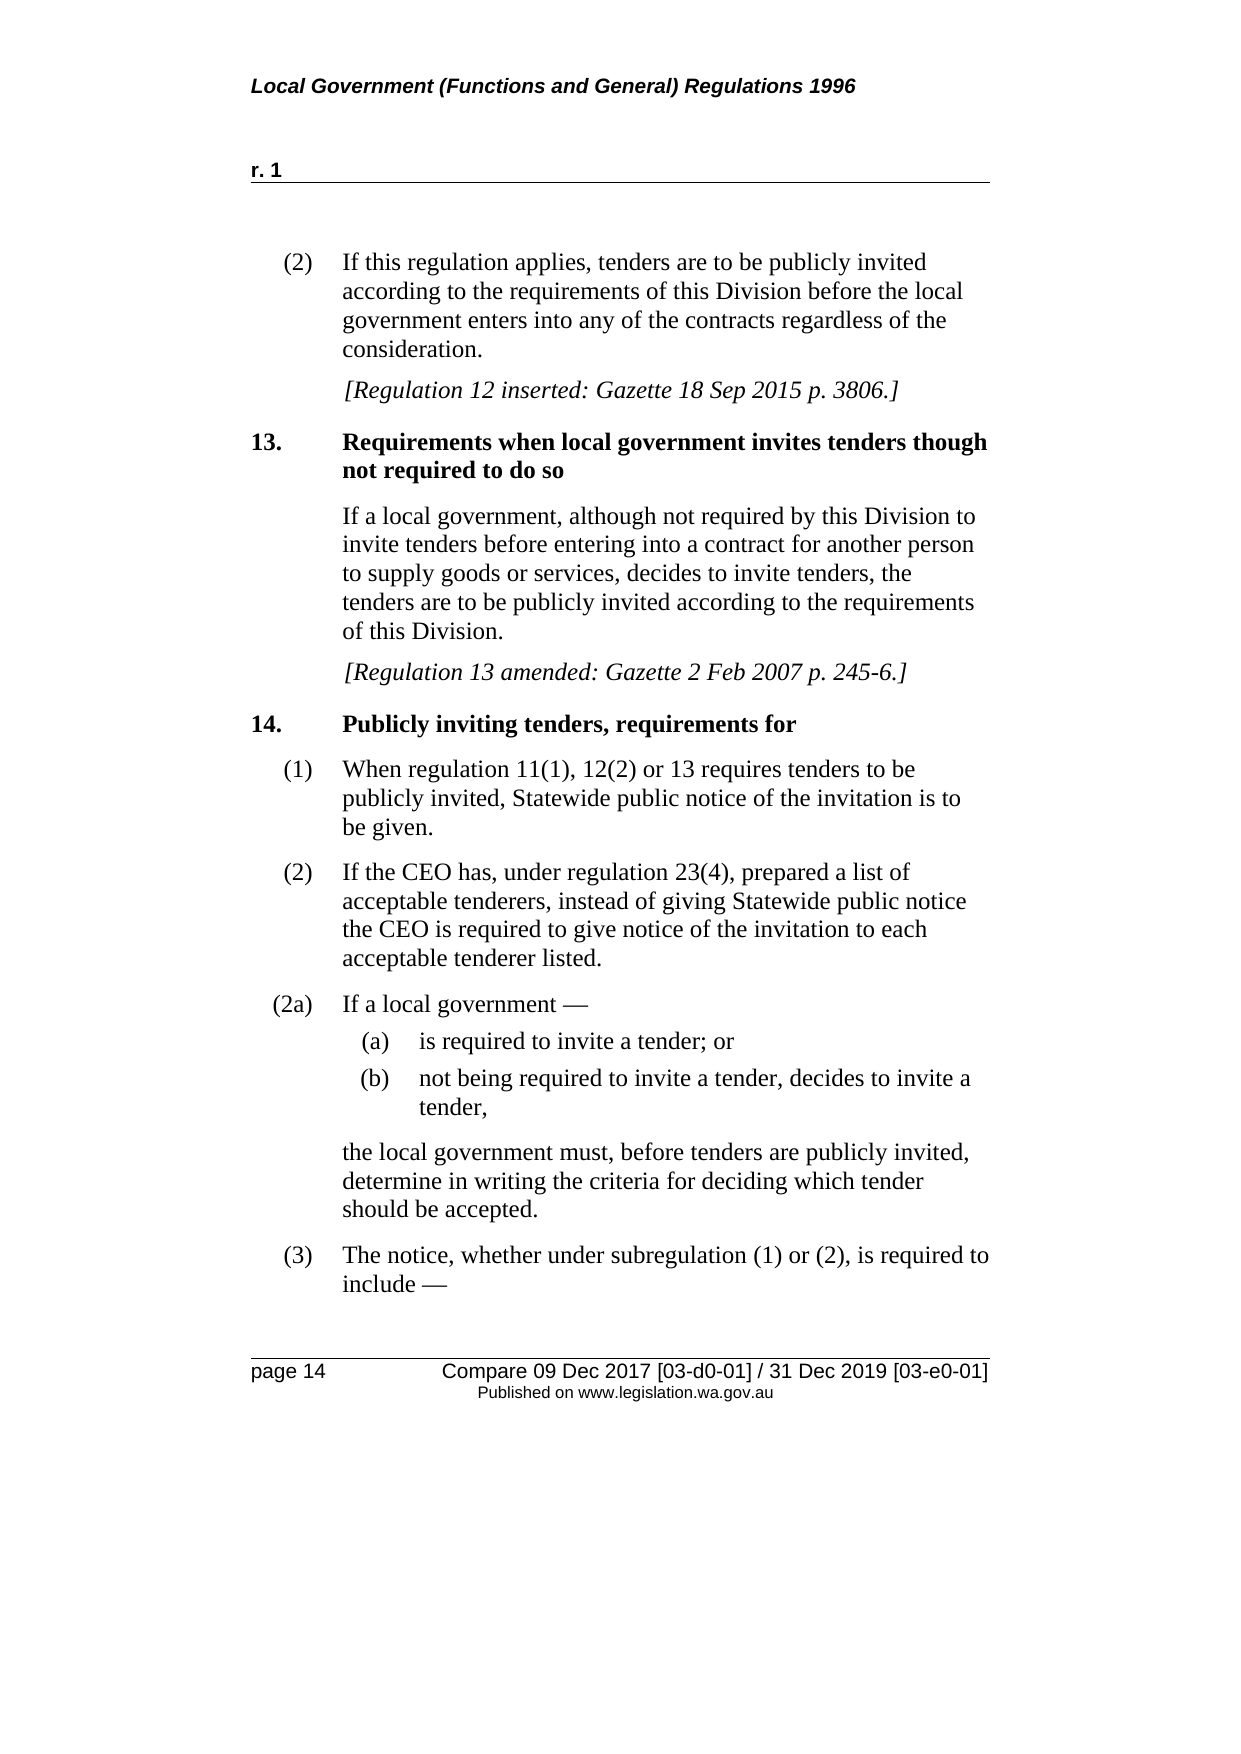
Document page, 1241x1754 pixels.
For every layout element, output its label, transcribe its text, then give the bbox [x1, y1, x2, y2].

text (2a) If a local government — [251, 989, 990, 1017]
text (a) is required to invite a tender; or [251, 1026, 990, 1054]
subtitle 13. Requirements when local government invites tenders though not required to do so [251, 427, 990, 484]
text (1) When regulation 11(1), 12(2) or 13 requires tenders to be publicly invited, Statewide public notice of the invitation is to be given. [251, 754, 990, 840]
text If a local government, although not required by this Division to invite tenders before entering into a contract for another person to supply goods or services, decides to invite tenders, the tenders are to be publicly invited according to the requirements of this Division. [251, 501, 990, 644]
text (3) The notice, whether under subregulation (1) or (2), is required to include — [251, 1240, 990, 1297]
text the local government must, before tenders are publicly invited, determine in writing the criteria for deciding which tender should be accepted. [251, 1137, 990, 1223]
text [Regulation 12 inserted: Gazette 18 Sep 2015 p. 3806.] [251, 375, 990, 404]
text (2) If this regulation applies, tenders are to be publicly invited according to the requirements of this Division before the local government enters into any of the contracts regardless of the consideration. [251, 247, 990, 362]
text (b) not being required to invite a tender, decides to invite a tender, [251, 1063, 990, 1120]
subtitle 14. Publicly inviting tenders, requirements for [251, 709, 990, 737]
text (2) If the CEO has, under regulation 23(4), prepared a list of acceptable tenderers, instead of giving Statewide public notice the CEO is required to give notice of the invitation to each acceptable tenderer listed. [251, 857, 990, 972]
text [Regulation 13 amended: Gazette 2 Feb 2007 p. 245-6.] [251, 657, 990, 686]
